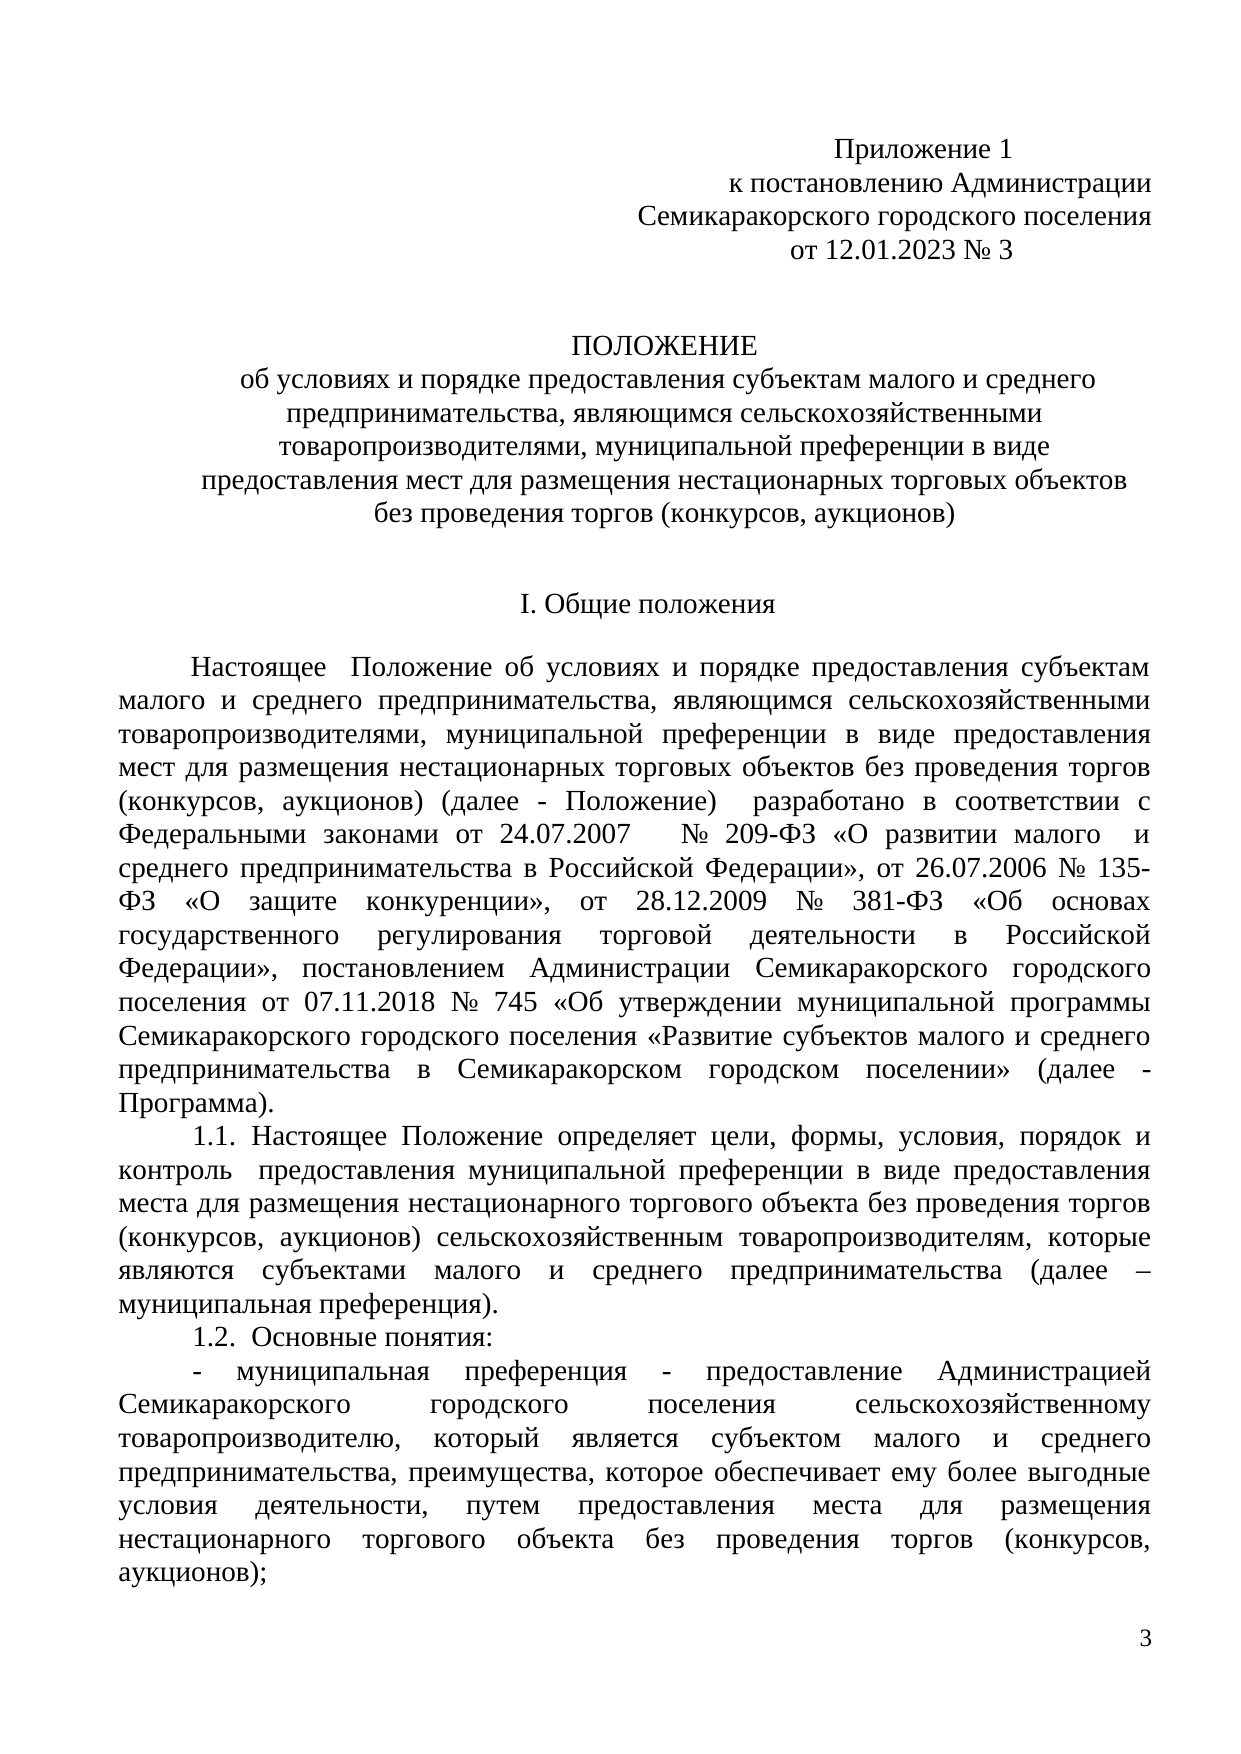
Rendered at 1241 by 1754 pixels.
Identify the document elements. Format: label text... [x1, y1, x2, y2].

text к постановлению Администрации [177, 165, 1152, 198]
text об условиях и порядке предоставления субъектам малого и среднего предпринимательства, являющимся сельскохозяйственными товаропроизводителями, муниципальной преференции в виде предоставления мест для размещения нестационарных торговых объектов [177, 361, 1152, 495]
list Основные понятия: [118, 1319, 1152, 1353]
text I. Общие положения [177, 586, 1152, 620]
text от 12.01.2023 № 3 [177, 232, 1152, 265]
text Приложение 1 [177, 131, 1152, 165]
text без проведения торгов (конкурсов, аукционов) [177, 495, 1152, 529]
text - муниципальная преференция - предоставление Администрацией Семикаракорского городского поселения сельскохозяйственному товаропроизводителю, который является субъектом малого и среднего предпринимательства, преимущества, которое обеспечивает ему более выгодные условия деятельности, путем предоставления места для размещения нестационарного торгового объекта без проведения торгов (конкурсов, аукционов); [118, 1353, 1152, 1588]
list Настоящее Положение определяет цели, формы, условия, порядок и контроль предоставления муниципальной преференции в виде предоставления места для размещения нестационарного торгового объекта без проведения торгов (конкурсов, аукционов) сельскохозяйственным товаропроизводителям, которые являются субъектами малого и среднего предпринимательства (далее – муниципальная преференция). [118, 1118, 1152, 1319]
text ПОЛОЖЕНИЕ [177, 328, 1152, 361]
text Настоящее Положение об условиях и порядке предоставления субъектам малого и среднего предпринимательства, являющимся сельскохозяйственными товаропроизводителями, муниципальной преференции в виде предоставления мест для размещения нестационарных торговых объектов без проведения торгов (конкурсов, аукционов) (далее - Положение) разработано в соответствии с Федеральными законами от 24.07.2007 № 209-ФЗ «О развитии малого и среднего предпринимательства в Российской Федерации», от 26.07.2006 № 135-ФЗ «О защите конкуренции», от 28.12.2009 № 381-ФЗ «Об основах государственного регулирования торговой деятельности в Российской Федерации», постановлением Администрации Семикаракорского городского поселения от 07.11.2018 № 745 «Об утверждении муниципальной программы Семикаракорского городского поселения «Развитие субъектов малого и среднего предпринимательства в Семикаракорском городском поселении» (далее - Программа). [118, 649, 1152, 1118]
text Семикаракорского городского поселения [177, 198, 1152, 232]
